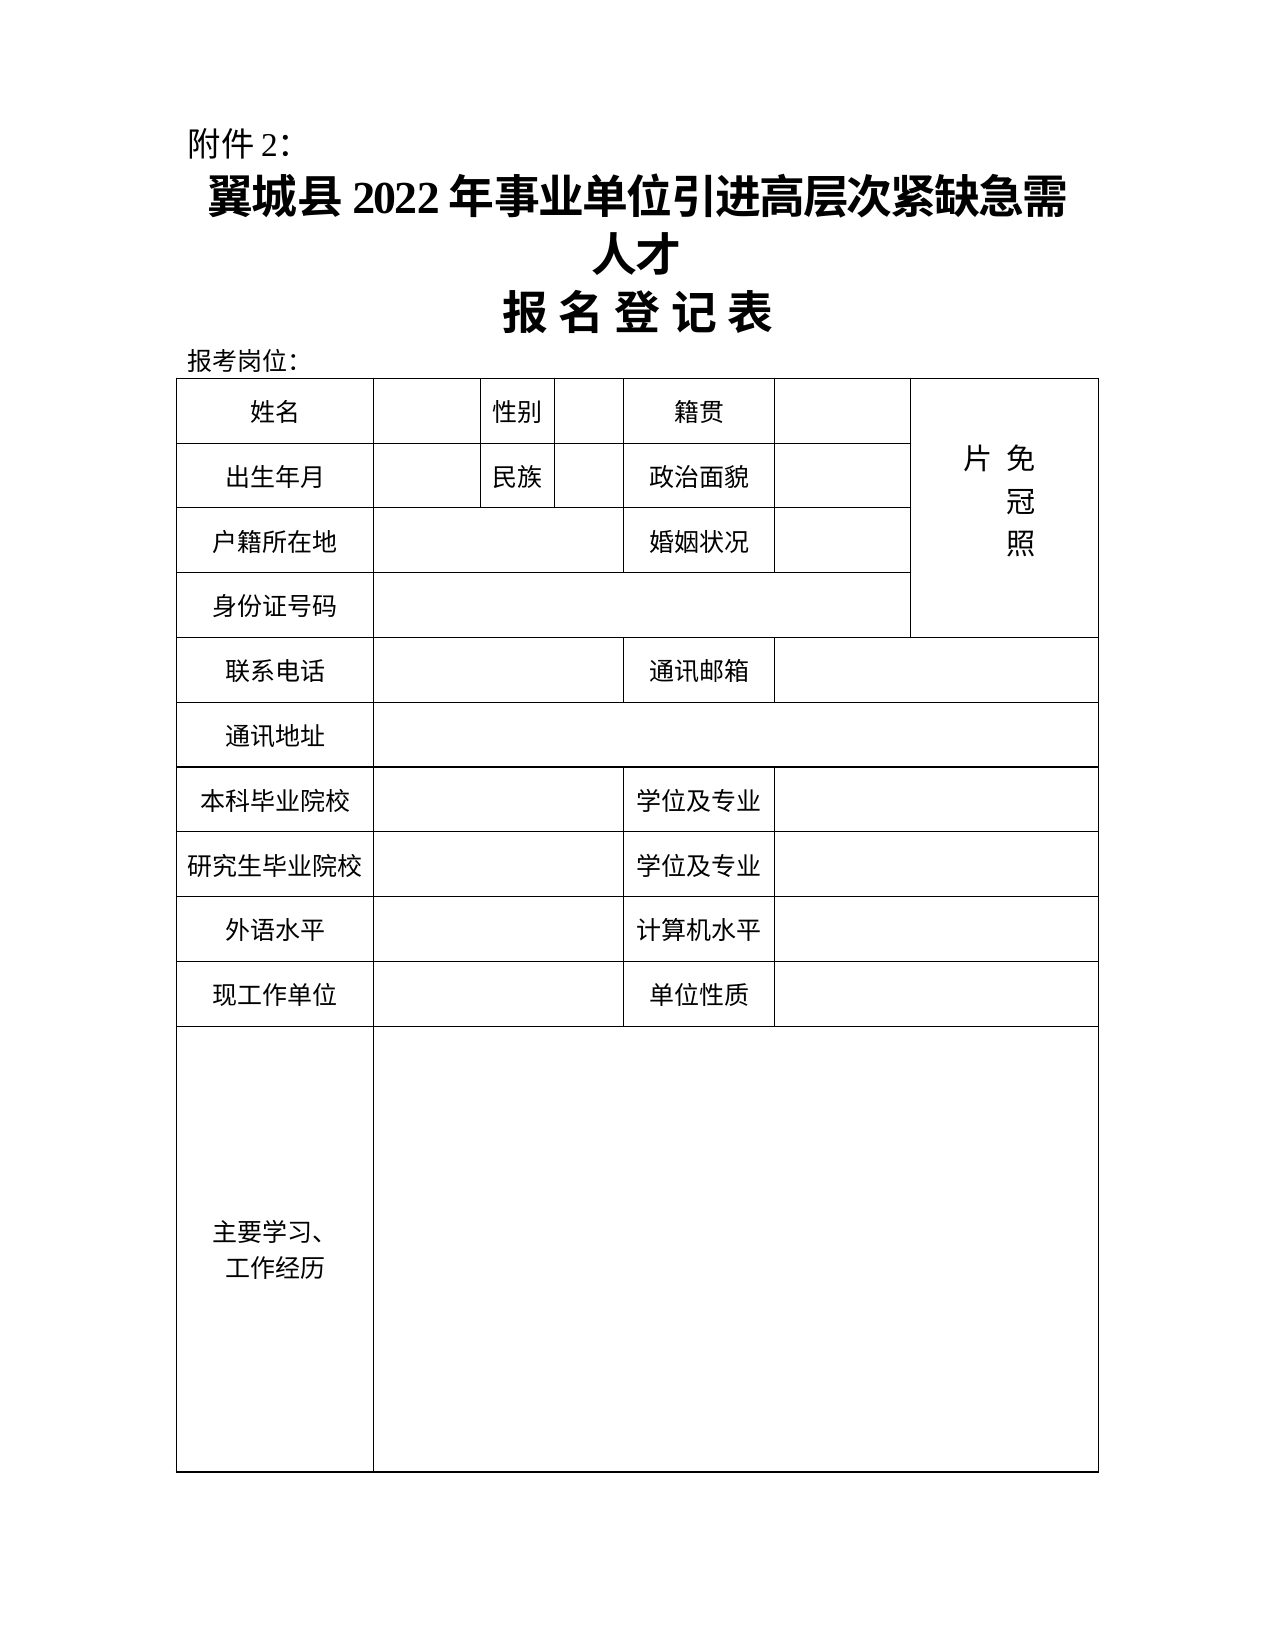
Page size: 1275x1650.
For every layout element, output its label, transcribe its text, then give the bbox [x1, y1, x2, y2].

table_cell [374, 508, 623, 572]
table_cell [775, 832, 1098, 896]
table_cell 本科毕业院校 [177, 768, 373, 831]
table_cell [374, 768, 623, 831]
table_cell [374, 703, 1098, 766]
table_cell [775, 444, 910, 507]
table_cell 研究生毕业院校 [177, 832, 373, 896]
table_cell 政治面貌 [624, 444, 774, 507]
table_cell [374, 962, 623, 1026]
table_cell 通讯地址 [177, 703, 373, 766]
table_header 性别 [481, 379, 554, 442]
table_cell 学位及专业 [624, 768, 774, 831]
table_header 姓名 [177, 379, 373, 442]
table_cell 民族 [481, 444, 554, 507]
table_header 籍贯 [624, 379, 774, 442]
table_cell [775, 508, 910, 572]
table_cell [374, 1027, 1098, 1471]
table_cell [775, 897, 1098, 961]
table_cell 婚姻状况 [624, 508, 774, 572]
table_header [911, 379, 1098, 637]
table_cell 外语水平 [177, 897, 373, 961]
text 翼城县2022年事业单位引进高层次紧缺急需人才 [187, 166, 1087, 283]
table_cell [775, 768, 1098, 831]
table_cell [374, 638, 623, 702]
text 报 名 登 记 表 [187, 283, 1087, 341]
table_cell [775, 962, 1098, 1026]
table_cell [775, 638, 1098, 702]
table_cell 学位及专业 [624, 832, 774, 896]
table_cell 身份证号码 [177, 573, 373, 637]
table_cell 现工作单位 [177, 962, 373, 1026]
table_cell 户籍所在地 [177, 508, 373, 572]
text 附件2： [187, 118, 1087, 166]
table_cell 主要学习、 工作经历 [177, 1027, 373, 1471]
table_cell 通讯邮箱 [624, 638, 774, 702]
table_cell [374, 444, 480, 507]
table_cell 出生年月 [177, 444, 373, 507]
table_header [555, 379, 623, 442]
table_cell 联系电话 [177, 638, 373, 702]
table_cell 计算机水平 [624, 897, 774, 961]
table_header [775, 379, 910, 442]
text 报考岗位： [187, 341, 1087, 378]
table_cell [555, 444, 623, 507]
table_cell [374, 897, 623, 961]
table_cell [374, 832, 623, 896]
table_cell 单位性质 [624, 962, 774, 1026]
table_header [374, 379, 480, 442]
table_cell [374, 573, 910, 637]
